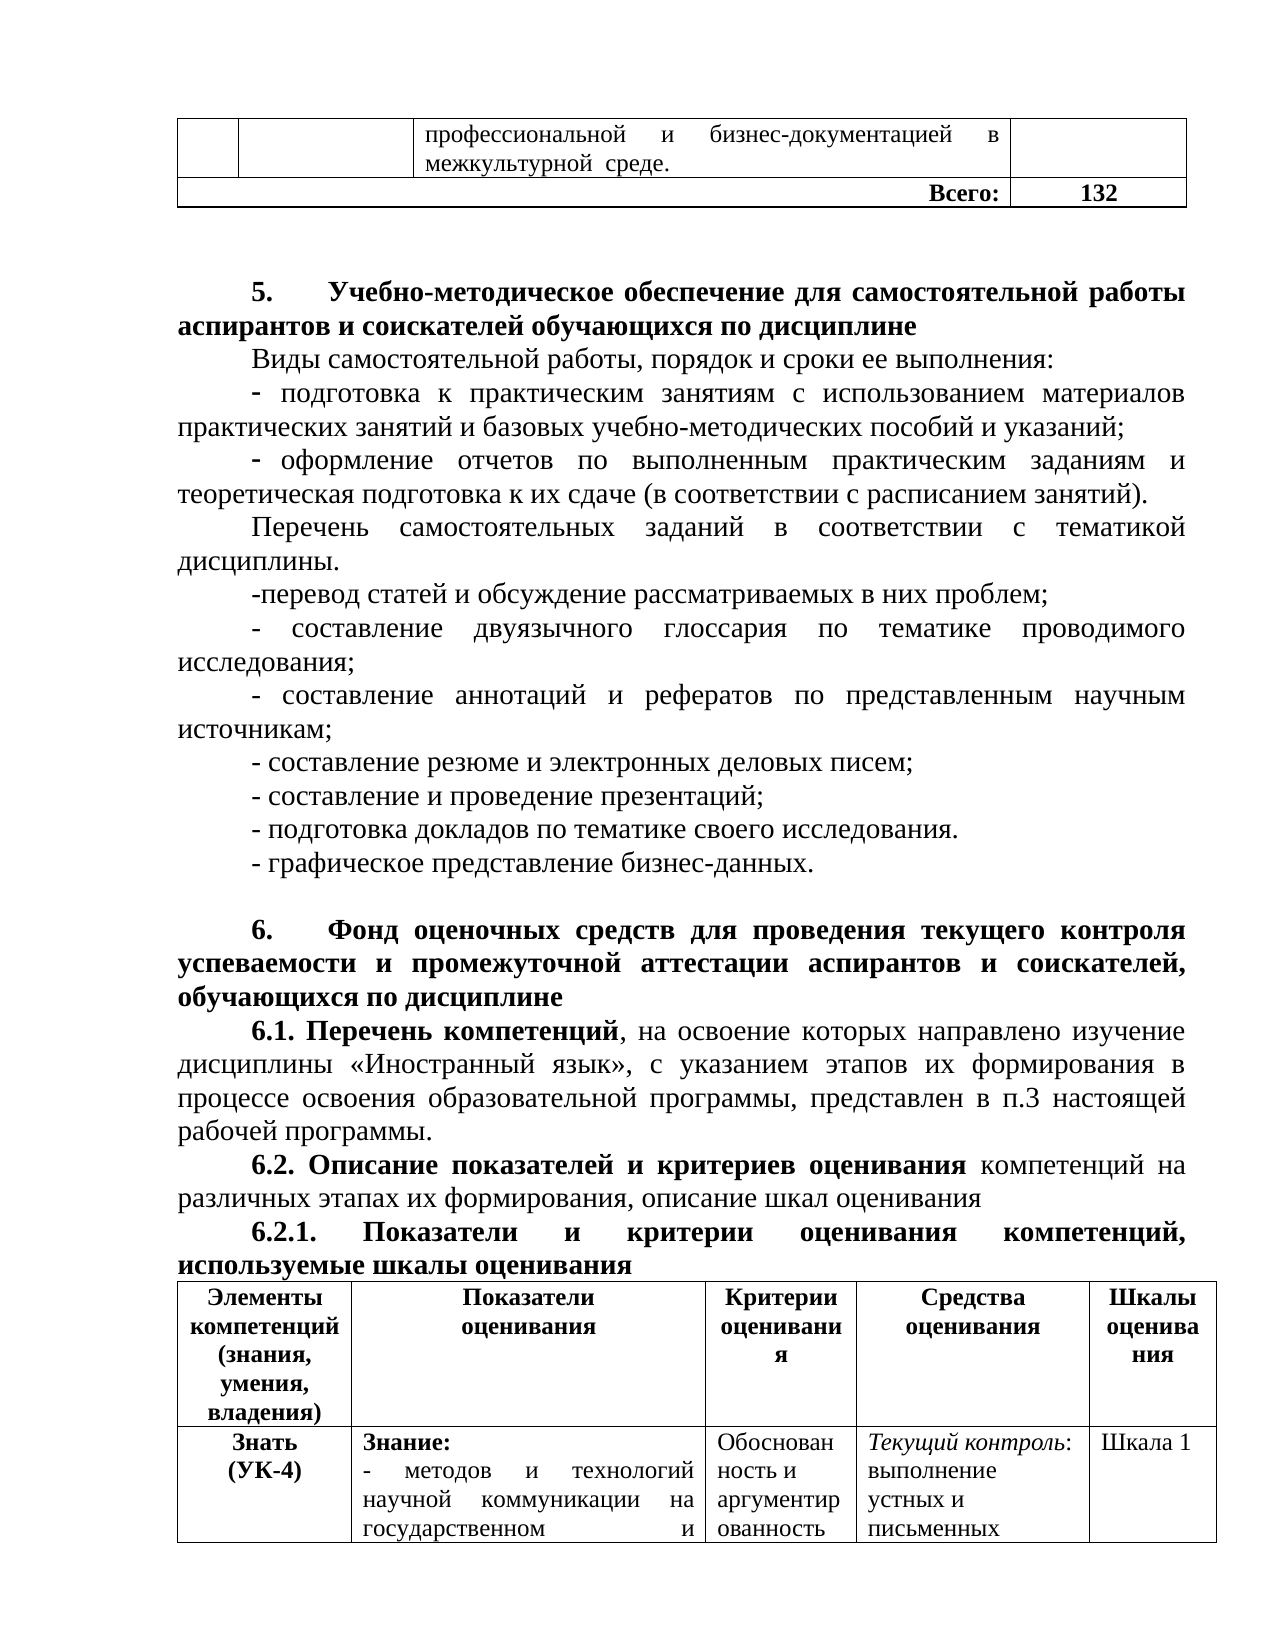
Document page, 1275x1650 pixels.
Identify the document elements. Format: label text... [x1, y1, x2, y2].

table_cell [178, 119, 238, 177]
text 6.2. Описание показателей и критериев оценивания компетенций на различных этапах их формирования, описание шкал оценивания [177, 1147, 1186, 1214]
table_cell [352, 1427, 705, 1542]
list оформление отчетов по выполненным практическим заданиям и теоретическая подготовка к их сдаче (в соответствии с расписанием занятий). [177, 442, 1186, 509]
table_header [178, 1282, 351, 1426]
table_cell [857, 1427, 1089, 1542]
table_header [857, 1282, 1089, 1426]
text - составление аннотаций и рефератов по представленным научным источникам; [177, 677, 1186, 744]
text -перевод статей и обсуждение рассматриваемых в них проблем; [177, 577, 1186, 610]
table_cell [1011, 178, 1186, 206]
text - составление двуязычного глоссария по тематике проводимого исследования; [177, 610, 1186, 677]
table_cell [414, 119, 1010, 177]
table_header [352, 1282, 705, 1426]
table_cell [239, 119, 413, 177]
text Перечень самостоятельных заданий в соответствии с тематикой дисциплины. [177, 509, 1186, 577]
text 6.1. Перечень компетенций, на освоение которых направлено изучение дисциплины «Иностранный язык», с указанием этапов их формирования в процессе освоения образовательной программы, представлен в п.3 настоящей рабочей программы. [177, 1013, 1186, 1147]
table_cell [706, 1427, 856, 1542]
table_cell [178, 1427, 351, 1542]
text 6.2.1. Показатели и критерии оценивания компетенций, используемые шкалы оценивания [177, 1214, 1186, 1281]
list Фонд оценочных средств для проведения текущего контроля успеваемости и промежуточной аттестации аспирантов и соискателей, обучающихся по дисциплине [177, 912, 1186, 1013]
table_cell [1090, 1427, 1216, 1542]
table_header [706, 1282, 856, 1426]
text - составление резюме и электронных деловых писем; [177, 744, 1186, 778]
list подготовка к практическим занятиям с использованием материалов практических занятий и базовых учебно-методических пособий и указаний; [177, 375, 1186, 442]
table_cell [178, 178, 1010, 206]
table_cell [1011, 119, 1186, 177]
text - составление и проведение презентаций; [177, 778, 1186, 811]
text - графическое представление бизнес-данных. [177, 845, 1186, 878]
text Виды самостоятельной работы, порядок и сроки ее выполнения: [177, 342, 1186, 375]
text - подготовка докладов по тематике своего исследования. [177, 811, 1186, 845]
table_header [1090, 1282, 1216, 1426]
list Учебно-методическое обеспечение для самостоятельной работы аспирантов и соискателей обучающихся по дисциплине [177, 274, 1186, 342]
